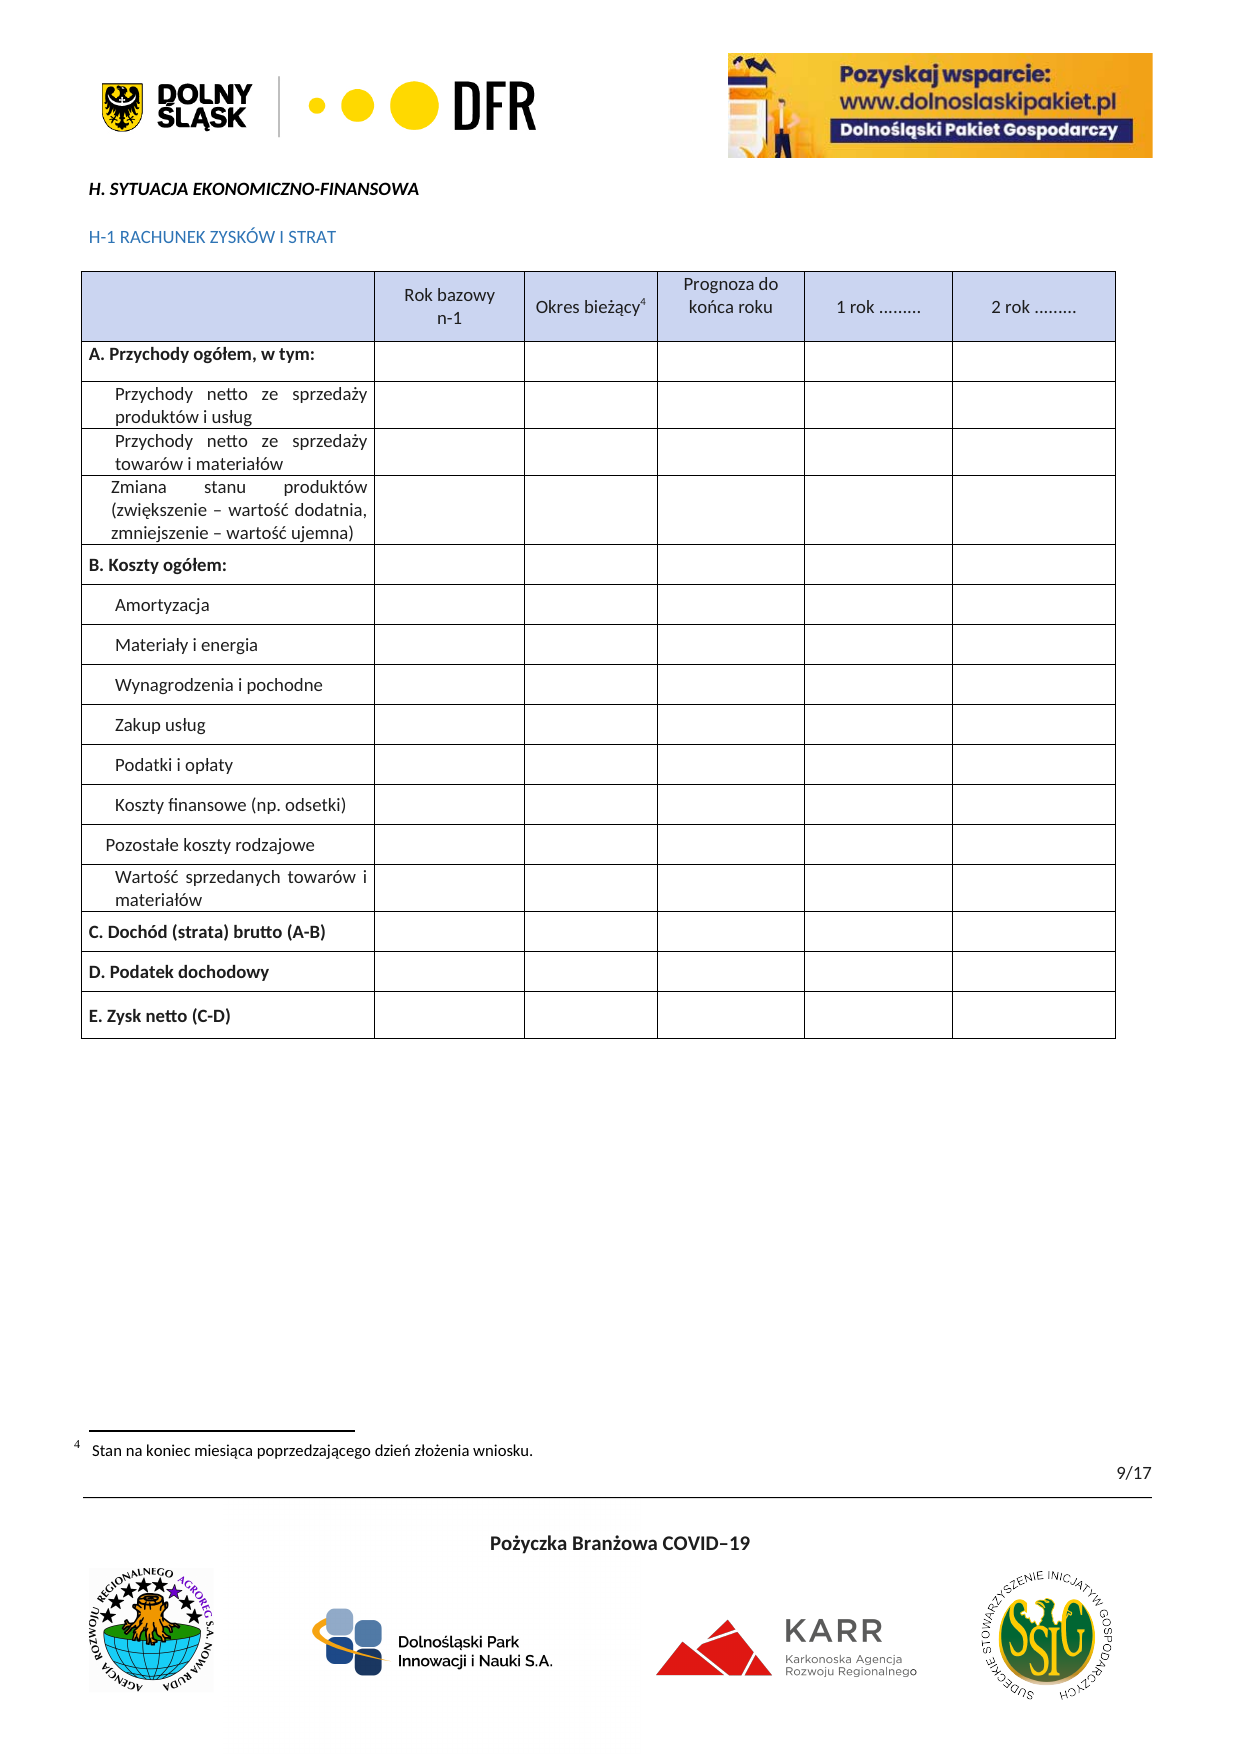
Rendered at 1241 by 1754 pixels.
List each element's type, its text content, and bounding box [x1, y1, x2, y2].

table_cell Amortyzacja [82, 585, 374, 624]
table_cell C. Dochód (strata) brutto (A-B) [82, 912, 374, 951]
table_cell [953, 705, 1115, 744]
subtitle H-1 RACHUNEK ZYSKÓW I STRAT [89, 225, 1152, 248]
table_cell Przychody netto ze sprzedaży produktów i usług [82, 382, 374, 428]
table_cell Podatki i opłaty [82, 745, 374, 784]
table_cell Zmiana stanu produktów (zwiększenie – wartość dodatnia, zmniejszenie – wartość ujemna) [82, 476, 374, 544]
table_cell [953, 585, 1115, 624]
table_cell [805, 825, 952, 864]
table_cell [525, 992, 657, 1038]
table_cell [805, 785, 952, 824]
table_cell [658, 865, 804, 911]
table_cell [953, 825, 1115, 864]
table_cell [805, 992, 952, 1038]
table_cell B. Koszty ogółem: [82, 545, 374, 584]
table_cell [658, 665, 804, 704]
picture [728, 53, 1153, 158]
table_cell [525, 912, 657, 951]
table_cell [953, 476, 1115, 544]
picture [223, 1499, 942, 1754]
table_cell [658, 342, 804, 381]
table_header Okres bieżący [525, 272, 657, 341]
table_cell [658, 585, 804, 624]
table_cell Materiały i energia [82, 625, 374, 664]
table_cell Przychody netto ze sprzedaży towarów i materiałów [82, 429, 374, 474]
table_cell [805, 476, 952, 544]
table_cell [525, 705, 657, 744]
table_cell [805, 342, 952, 381]
table_header Prognoza do końca roku [658, 272, 804, 341]
table_cell [953, 912, 1115, 951]
table_cell [805, 382, 952, 428]
table_cell [805, 625, 952, 664]
table_cell [658, 545, 804, 584]
table_cell [525, 665, 657, 704]
table_cell [953, 952, 1115, 991]
table_cell [953, 625, 1115, 664]
table_header 1 rok ......... [805, 272, 952, 341]
table_cell [375, 382, 524, 428]
table_cell A. Przychody ogółem, w tym: [82, 342, 374, 381]
table_cell Koszty finansowe (np. odsetki) [82, 785, 374, 824]
table_cell [525, 785, 657, 824]
table_header 2 rok ......... [953, 272, 1115, 341]
table_cell Wartość sprzedanych towarów i materiałów [82, 865, 374, 911]
table_cell [953, 665, 1115, 704]
table_cell E. Zysk netto (C-D) [82, 992, 374, 1038]
table_cell [525, 952, 657, 991]
table_cell D. Podatek dochodowy [82, 952, 374, 991]
table_cell [525, 745, 657, 784]
table_cell [805, 545, 952, 584]
table_cell [525, 625, 657, 664]
table_cell [805, 585, 952, 624]
table_cell [953, 382, 1115, 428]
table_cell [375, 992, 524, 1038]
table_cell [375, 625, 524, 664]
table_cell [525, 545, 657, 584]
table_cell Pozostałe koszty rodzajowe [82, 825, 374, 864]
table_cell [805, 705, 952, 744]
table_cell [525, 865, 657, 911]
table_cell [805, 865, 952, 911]
table_cell [805, 745, 952, 784]
table_cell [658, 912, 804, 951]
table_cell [658, 745, 804, 784]
table_cell [525, 342, 657, 381]
table_cell [953, 429, 1115, 474]
table_cell [525, 429, 657, 474]
table_cell [658, 476, 804, 544]
table_header [82, 272, 374, 341]
table_cell [953, 545, 1115, 584]
table_cell [375, 952, 524, 991]
picture [59, 33, 586, 181]
table_cell [375, 545, 524, 584]
table_cell [805, 952, 952, 991]
table_cell [525, 382, 657, 428]
table_cell [375, 865, 524, 911]
table_cell [658, 429, 804, 474]
picture [88, 1568, 214, 1693]
table_cell [375, 785, 524, 824]
table_cell Wynagrodzenia i pochodne [82, 665, 374, 704]
table_cell [658, 625, 804, 664]
table_cell [375, 585, 524, 624]
table_cell [525, 476, 657, 544]
table_cell [375, 705, 524, 744]
table_cell [953, 745, 1115, 784]
table_cell [375, 912, 524, 951]
table_cell Zakup usług [82, 705, 374, 744]
table_cell [953, 785, 1115, 824]
table_cell [658, 825, 804, 864]
text H. SYTUACJA EKONOMICZNO-FINANSOWA [89, 177, 1152, 200]
table_cell [805, 665, 952, 704]
table_cell [375, 476, 524, 544]
table_header Rok bazowy n-1 [375, 272, 524, 341]
table_cell [375, 342, 524, 381]
table_cell [375, 429, 524, 474]
table_cell [805, 429, 952, 474]
table_cell [525, 825, 657, 864]
table_cell [658, 992, 804, 1038]
table_cell [375, 825, 524, 864]
table_cell [658, 382, 804, 428]
table_cell [375, 665, 524, 704]
table_cell [953, 992, 1115, 1038]
table_cell [658, 952, 804, 991]
table_cell [658, 705, 804, 744]
table_cell [953, 865, 1115, 911]
table_cell [375, 745, 524, 784]
table_cell [805, 912, 952, 951]
table_cell [525, 585, 657, 624]
picture [981, 1571, 1112, 1700]
table_cell [658, 785, 804, 824]
table_cell [953, 342, 1115, 381]
